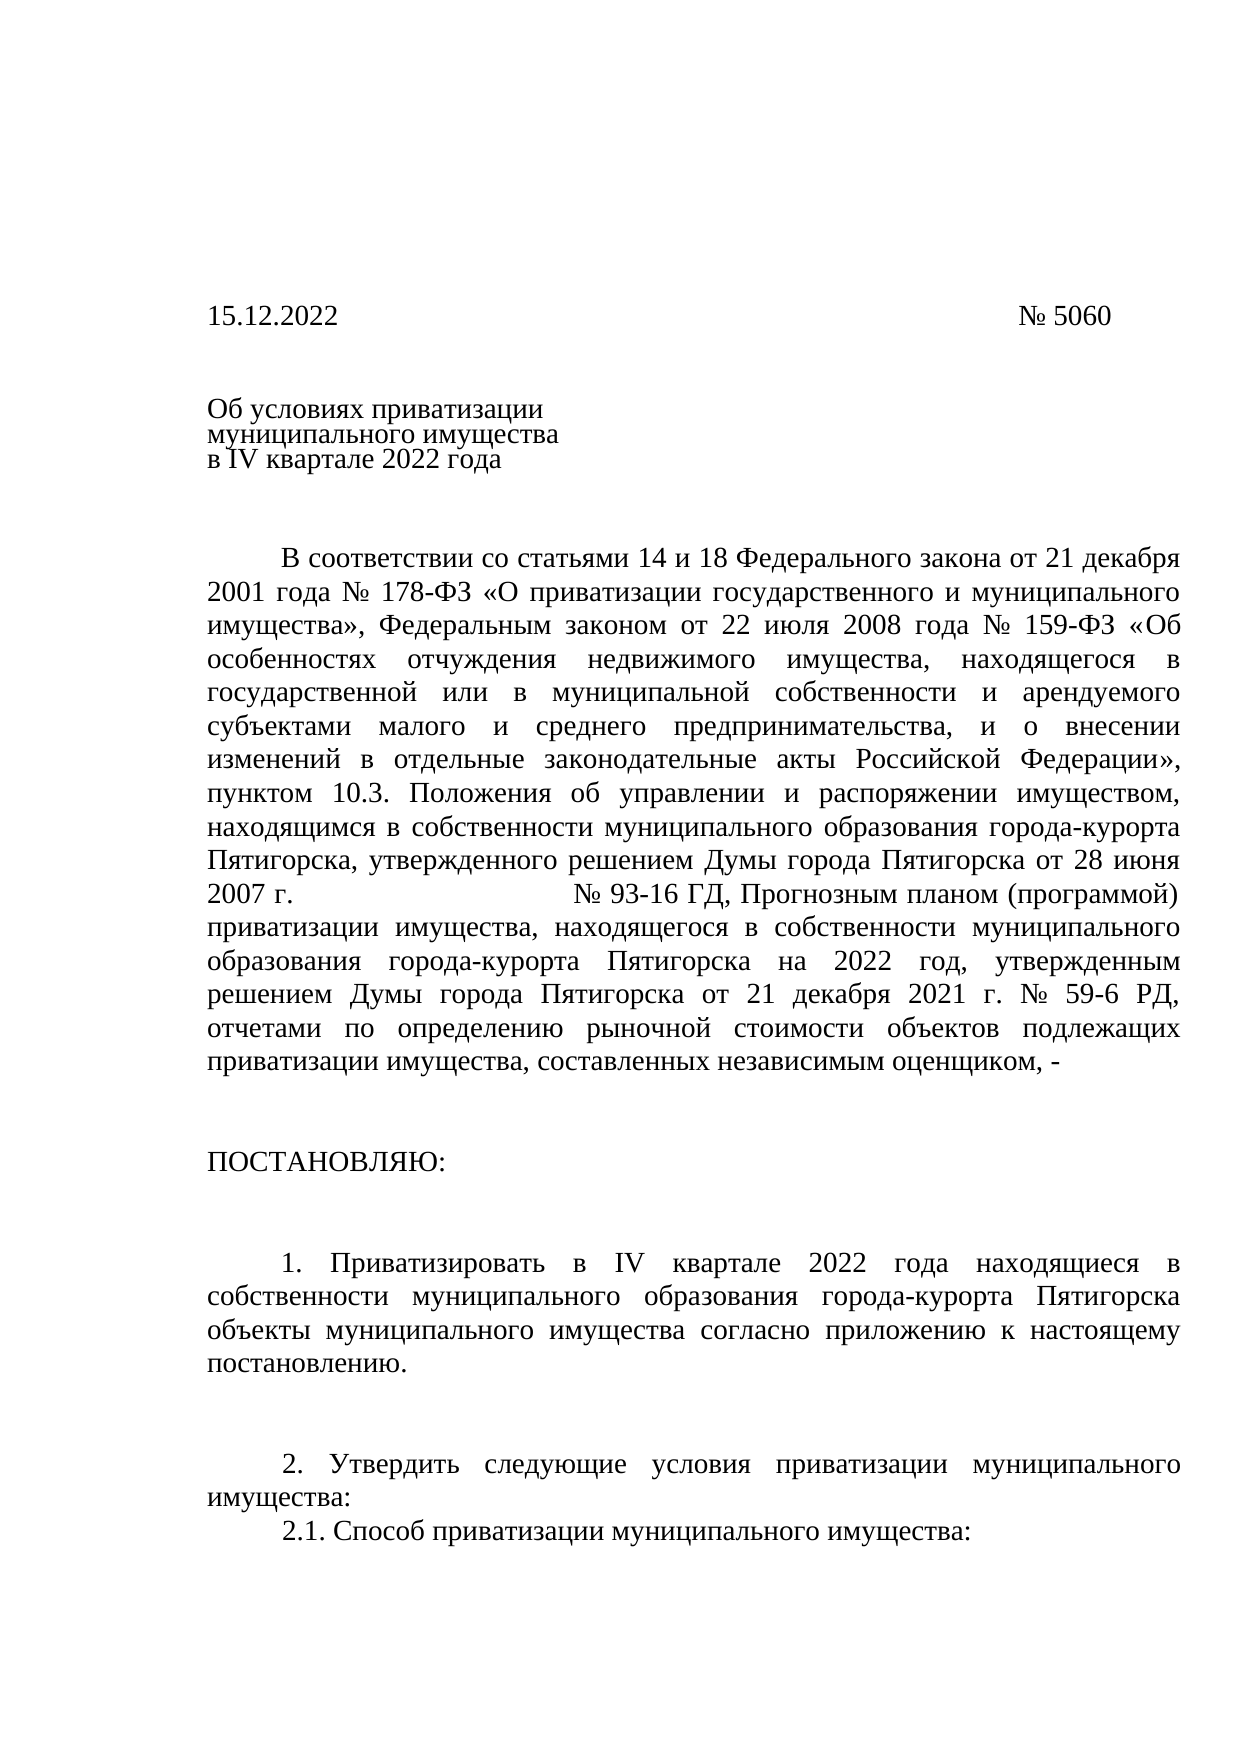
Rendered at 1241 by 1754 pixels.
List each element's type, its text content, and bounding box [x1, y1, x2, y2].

text в IV квартале 2022 года [207, 448, 1181, 473]
text 1. Приватизировать в IV квартале 2022 года находящиеся в собственности муниципального образования города-курорта Пятигорска объекты муниципального имущества согласно приложению к настоящему постановлению. [207, 1245, 1181, 1379]
text 2.1. Способ приватизации муниципального имущества: [207, 1513, 1182, 1547]
text ПОСТАНОВЛЯЮ: [207, 1144, 1181, 1178]
text Об условиях приватизации [207, 398, 1181, 423]
text муниципального имущества [207, 423, 1181, 448]
text 15.12.2022 № 5060 [207, 298, 1181, 331]
text В соответствии со статьями 14 и 18 Федерального закона от 21 декабря 2001 года № 178-ФЗ «О приватизации государственного и муниципального имущества», Федеральным законом от 22 июля 2008 года № 159-ФЗ «Об особенностях отчуждения недвижимого имущества, находящегося в государственной или в муниципальной собственности и арендуемого субъектами малого и среднего предпринимательства, и о внесении изменений в отдельные законодательные акты Российской Федерации», пунктом 10.3. Положения об управлении и распоряжении имуществом, находящимся в собственности муниципального образования города-курорта Пятигорска, утвержденного решением Думы города Пятигорска от 28 июня 2007 г. № 93-16 ГД, Прогнозным планом (программой) приватизации имущества, находящегося в собственности муниципального образования города-курорта Пятигорска на 2022 год, утвержденным решением Думы города Пятигорска от 21 декабря 2021 г. № 59-6 РД, отчетами по определению рыночной стоимости объектов подлежащих приватизации имущества, составленных независимым оценщиком, - [207, 540, 1181, 1077]
text 2. Утвердить следующие условия приватизации муниципального имущества: [207, 1446, 1182, 1513]
